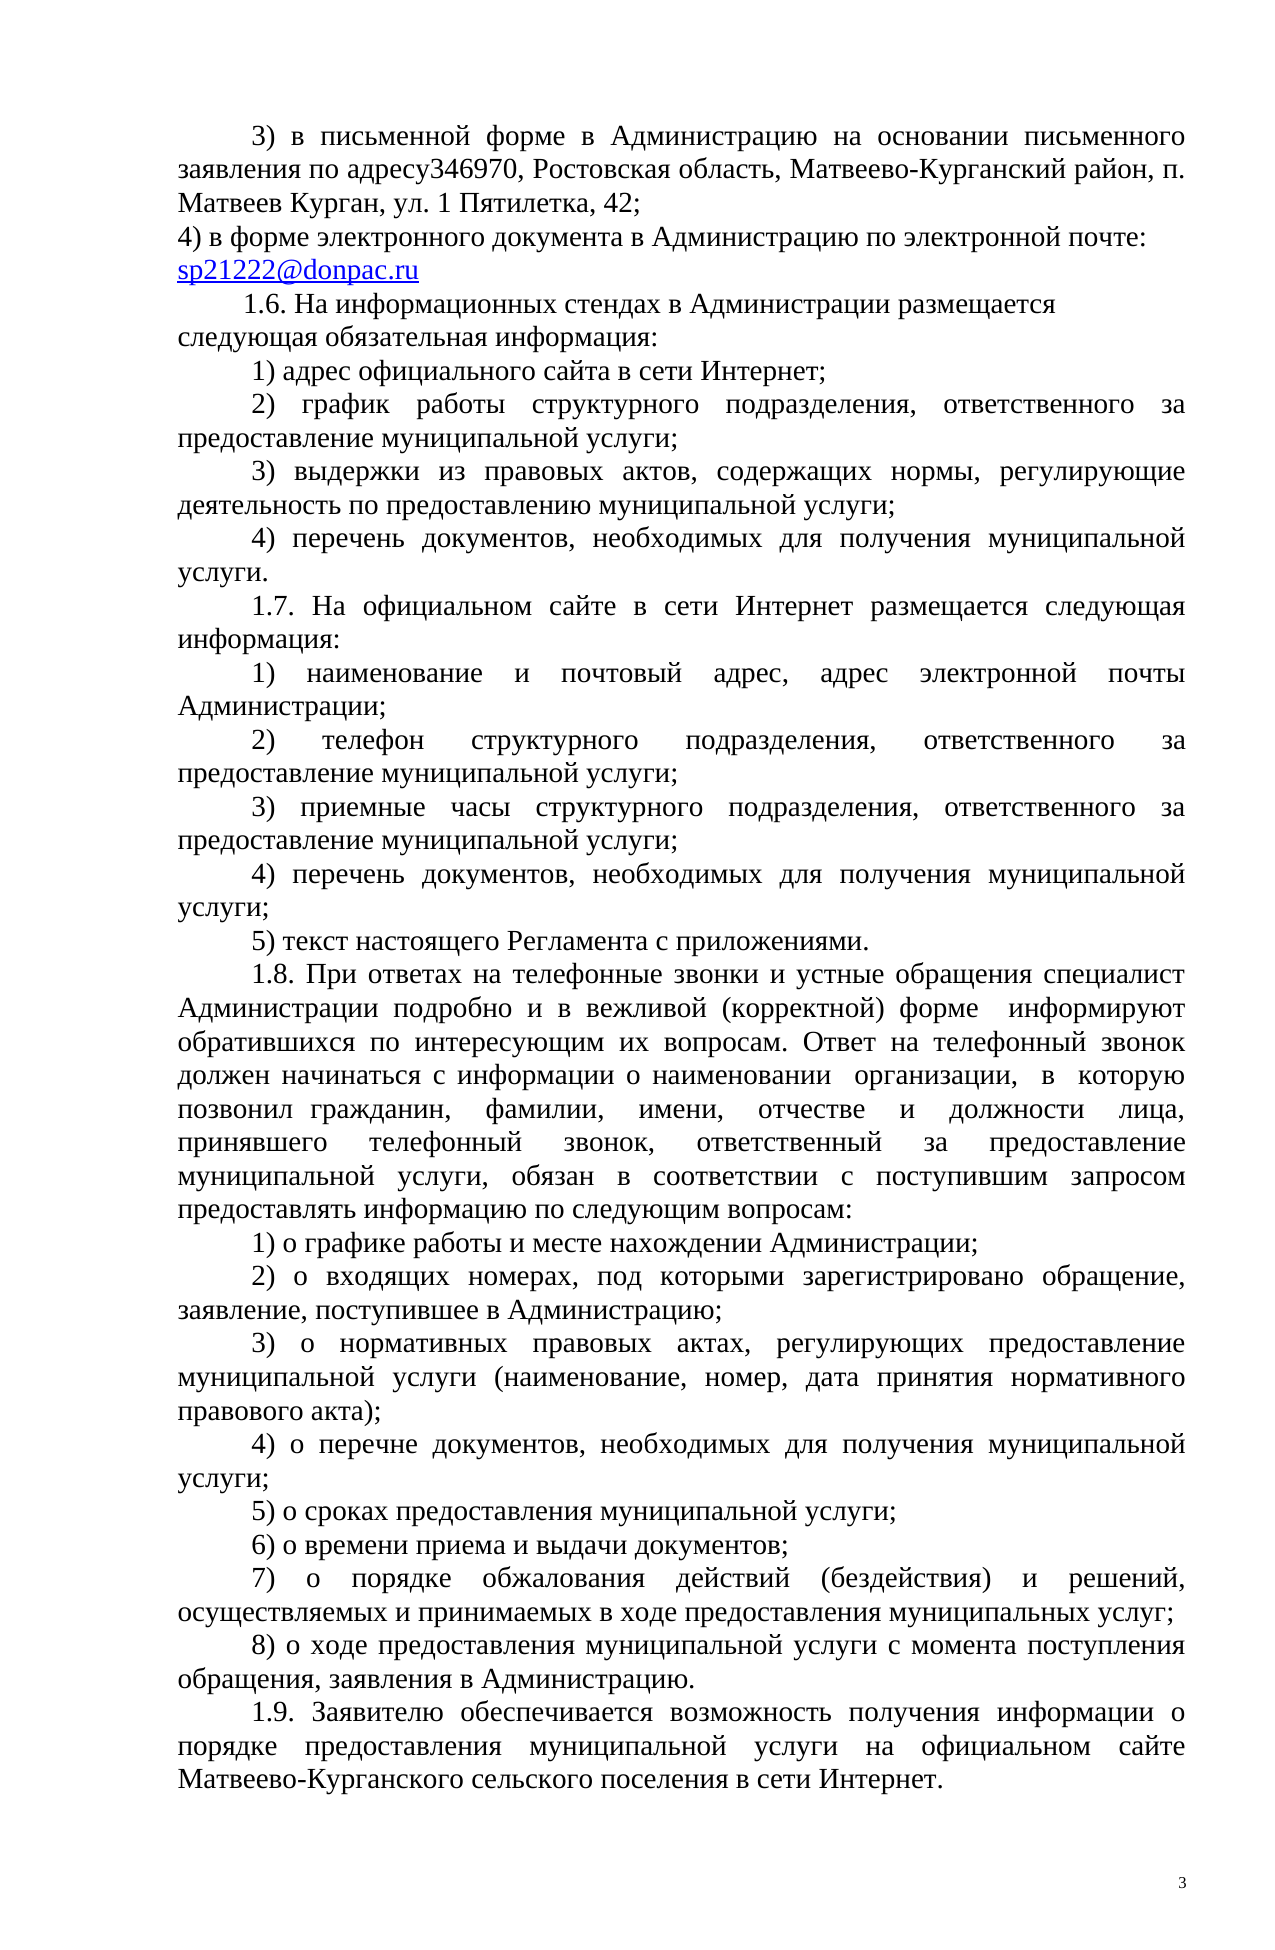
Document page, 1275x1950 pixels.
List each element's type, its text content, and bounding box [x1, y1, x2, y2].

text 5) о сроках предоставления муниципальной услуги; [177, 1493, 1186, 1527]
text 3) выдержки из правовых актов, содержащих нормы, регулирующие деятельность по предоставлению муниципальной услуги; [177, 453, 1186, 521]
text 1.8. При ответах на телефонные звонки и устные обращения специалист Администрации подробно и в вежливой (корректной) форме информируют обратившихся по интересующим их вопросам. Ответ на телефонный звонок должен начинаться с информации о наименовании организации, в которую позвонил гражданин, фамилии, имени, отчестве и должности лица, принявшего телефонный звонок, ответственный за предоставление муниципальной услуги, обязан в соответствии с поступившим запросом предоставлять информацию по следующим вопросам: [177, 957, 1186, 1225]
text 5) текст настоящего Регламента с приложениями. [177, 923, 1186, 957]
text 6) о времени приема и выдачи документов; [177, 1527, 1186, 1560]
text 4) перечень документов, необходимых для получения муниципальной услуги; [177, 856, 1186, 923]
text 4) в форме электронного документа в Администрацию по электронной почте: sp21222@donpac.ru [177, 219, 1186, 286]
text 7) о порядке обжалования действий (бездействия) и решений, осуществляемых и принимаемых в ходе предоставления муниципальных услуг; [177, 1560, 1186, 1627]
text 3) в письменной форме в Администрацию на основании письменного заявления по адресу346970, Ростовская область, Матвеево-Курганский район, п. Матвеев Курган, ул. 1 Пятилетка, 42; [177, 118, 1186, 219]
text 4) о перечне документов, необходимых для получения муниципальной услуги; [177, 1426, 1186, 1493]
text 3) о нормативных правовых актах, регулирующих предоставление муниципальной услуги (наименование, номер, дата принятия нормативного правового акта); [177, 1326, 1186, 1426]
text 1) адрес официального сайта в сети Интернет; [177, 353, 1186, 386]
text 1.6. На информационных стендах в Администрации размещается следующая обязательная информация: [177, 286, 1186, 353]
text 2) о входящих номерах, под которыми зарегистрировано обращение, заявление, поступившее в Администрацию; [177, 1258, 1186, 1326]
text 1) о графике работы и месте нахождении Администрации; [177, 1225, 1186, 1258]
text 4) перечень документов, необходимых для получения муниципальной услуги. [177, 521, 1186, 588]
text 2) график работы структурного подразделения, ответственного за предоставление муниципальной услуги; [177, 386, 1186, 453]
text 2) телефон структурного подразделения, ответственного за предоставление муниципальной услуги; [177, 722, 1186, 789]
text 8) о ходе предоставления муниципальной услуги с момента поступления обращения, заявления в Администрацию. [177, 1627, 1186, 1694]
text 1.9. Заявителю обеспечивается возможность получения информации о порядке предоставления муниципальной услуги на официальном сайте Матвеево-Курганского сельского поселения в сети Интернет. [177, 1694, 1186, 1795]
text 3) приемные часы структурного подразделения, ответственного за предоставление муниципальной услуги; [177, 789, 1186, 856]
text 1.7. На официальном сайте в сети Интернет размещается следующая информация: [177, 588, 1186, 655]
text 1) наименование и почтовый адрес, адрес электронной почты Администрации; [177, 655, 1186, 722]
